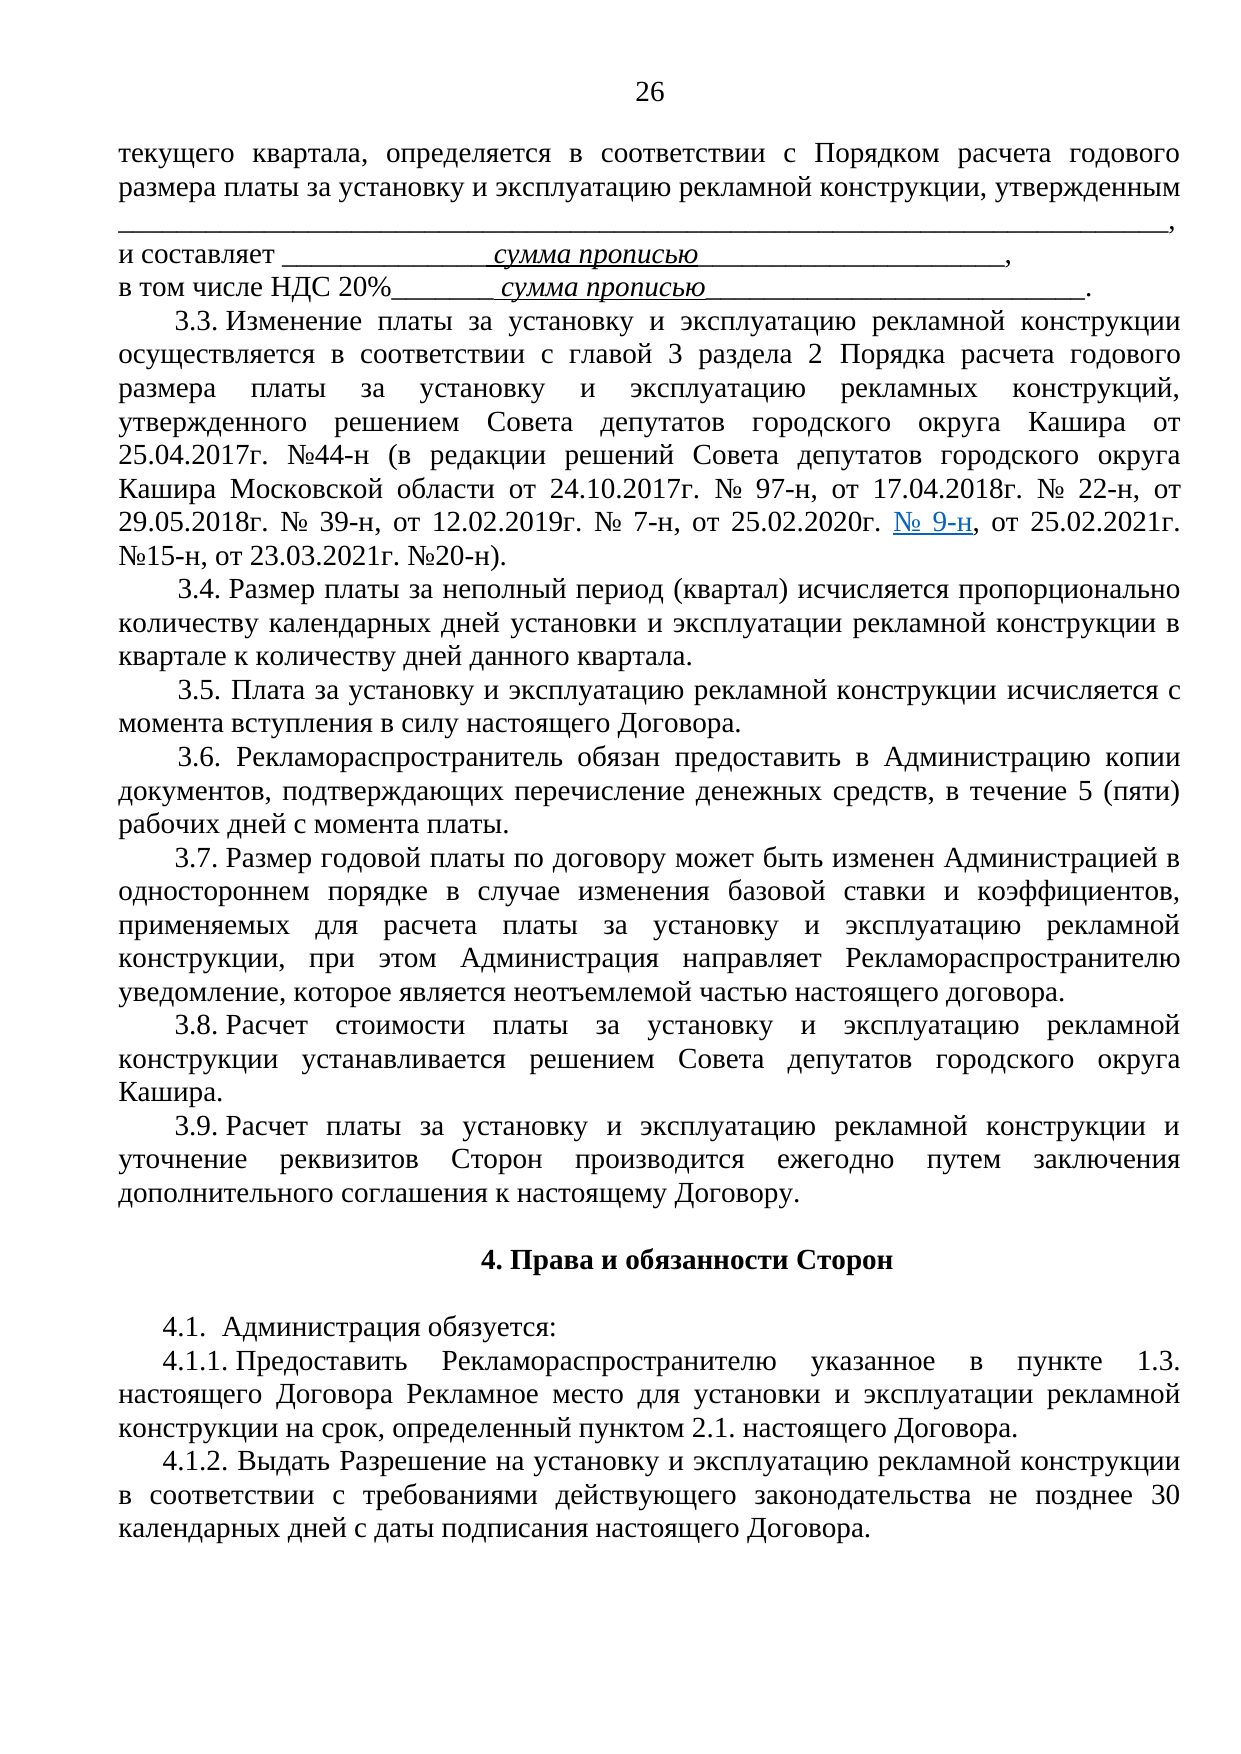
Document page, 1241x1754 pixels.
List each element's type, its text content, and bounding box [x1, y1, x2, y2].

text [118, 135, 1181, 236]
text 3.4. Размер платы за неполный период (квартал) исчисляется пропорционально количеству календарных дней установки и эксплуатации рекламной конструкции в квартале к количеству дней данного квартала. [118, 571, 1181, 672]
text 3.8. Расчет стоимости платы за установку и эксплуатацию рекламной конструкции устанавливается решением Совета депутатов городского округа Кашира. [118, 1007, 1181, 1108]
text 3.9. Расчет платы за установку и эксплуатацию рекламной конструкции и уточнение реквизитов Сторон производится ежегодно путем заключения дополнительного соглашения к настоящему Договору. [118, 1108, 1181, 1209]
text 3.5. Плата за установку и эксплуатацию рекламной конструкции исчисляется с момента вступления в силу настоящего Договора. [118, 672, 1181, 739]
text 3.3. Изменение платы за установку и эксплуатацию рекламной конструкции осуществляется в соответствии с главой 3 раздела 2 Порядка расчета годового размера платы за установку и эксплуатацию рекламных конструкций, утвержденного решением Совета депутатов городского округа Кашира от 25.04.2017г. №44-н (в редакции решений Совета депутатов городского округа Кашира Московской области от 24.10.2017г. № 97-н, от 17.04.2018г. № 22-н, от 29.05.2018г. № 39-н, от 12.02.2019г. № 7-н, от 25.02.2020г. № 9-н, от 25.02.2021г. №15-н, от 23.03.2021г. №20-н). [118, 303, 1181, 571]
text 4.1.1. Предоставить Рекламораспространителю указанное в пункте 1.3. настоящего Договора Рекламное место для установки и эксплуатации рекламной конструкции на срок, определенный пунктом 2.1. настоящего Договора. [118, 1343, 1181, 1443]
text 4.1.2. Выдать Разрешение на установку и эксплуатацию рекламной конструкции в соответствии с требованиями действующего законодательства не позднее 30 календарных дней с даты подписания настоящего Договора. [118, 1443, 1181, 1544]
text 4.1. Администрация обязуется: [118, 1309, 1181, 1343]
text 3.6. Рекламораспространитель обязан предоставить в Администрацию копии документов, подтверждающих перечисление денежных средств, в течение 5 (пяти) рабочих дней с момента платы. [118, 739, 1181, 840]
text 4. Права и обязанности Сторон [193, 1242, 1181, 1276]
text в том числе НДС 20%_______ сумма прописью__________________________. [118, 269, 1181, 303]
text и составляет ______________ сумма прописью_____________________, [118, 236, 1181, 269]
text 3.7. Размер годовой платы по договору может быть изменен Администрацией в одностороннем порядке в случае изменения базовой ставки и коэффициентов, применяемых для расчета платы за установку и эксплуатацию рекламной конструкции, при этом Администрация направляет Рекламораспространителю уведомление, которое является неотъемлемой частью настоящего договора. [118, 840, 1181, 1007]
